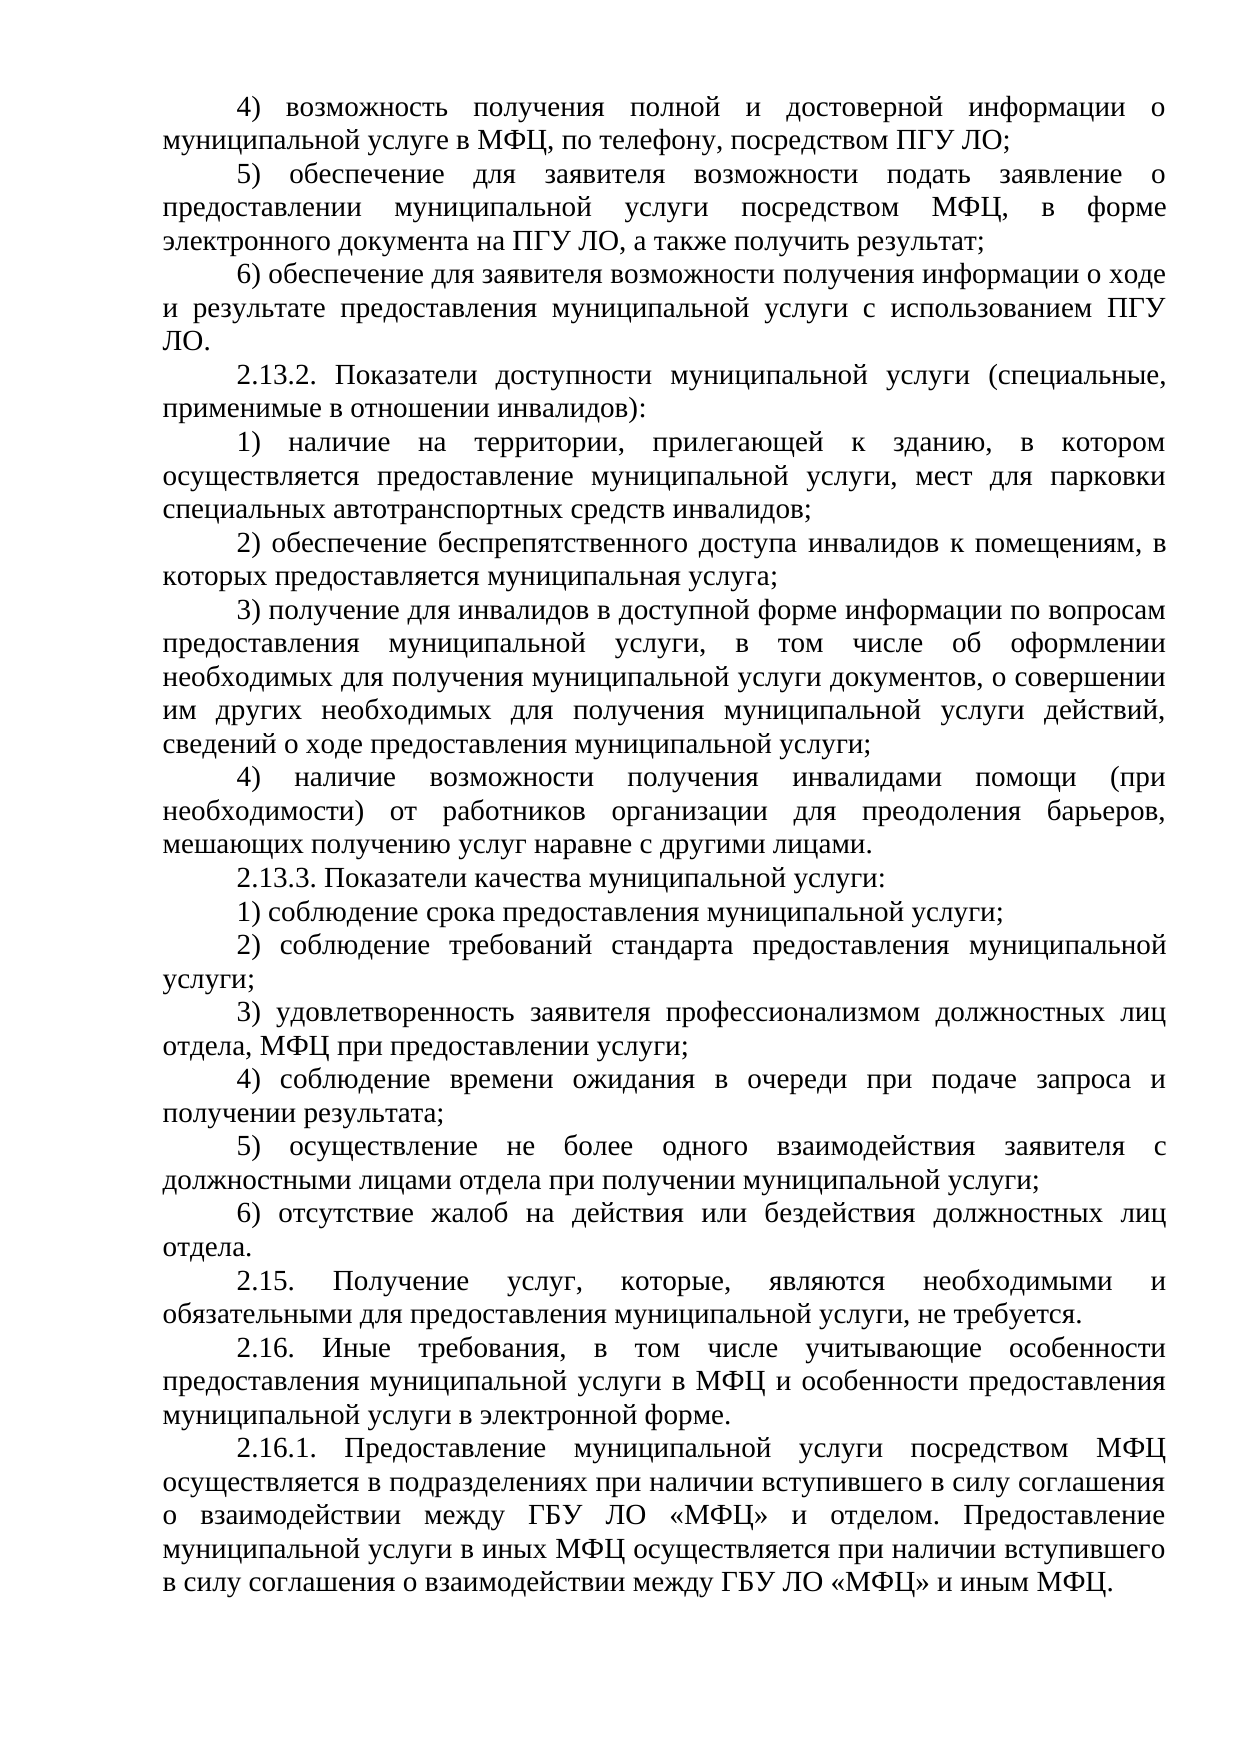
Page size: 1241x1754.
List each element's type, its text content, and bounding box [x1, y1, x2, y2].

text 5) обеспечение для заявителя возможности подать заявление о предоставлении муниципальной услуги посредством МФЦ, в форме электронного документа на ПГУ ЛО, а также получить результат; [162, 156, 1167, 256]
text 1) наличие на территории, прилегающей к зданию, в котором осуществляется предоставление муниципальной услуги, мест для парковки специальных автотранспортных средств инвалидов; [162, 424, 1167, 525]
text 6) обеспечение для заявителя возможности получения информации о ходе и результате предоставления муниципальной услуги с использованием ПГУ ЛО. [162, 256, 1167, 357]
text 2.15. Получение услуг, которые, являются необходимыми и обязательными для предоставления муниципальной услуги, не требуется. [162, 1263, 1167, 1330]
text 4) возможность получения полной и достоверной информации о муниципальной услуге в МФЦ, по телефону, посредством ПГУ ЛО; [162, 89, 1167, 156]
text 2.13.2. Показатели доступности муниципальной услуги (специальные, применимые в отношении инвалидов): [162, 357, 1167, 424]
text 2.16.1. Предоставление муниципальной услуги посредством МФЦ осуществляется в подразделениях при наличии вступившего в силу соглашения о взаимодействии между ГБУ ЛО «МФЦ» и отделом. Предоставление муниципальной услуги в иных МФЦ осуществляется при наличии вступившего в силу соглашения о взаимодействии между ГБУ ЛО «МФЦ» и иным МФЦ. [162, 1430, 1167, 1598]
text 2) обеспечение беспрепятственного доступа инвалидов к помещениям, в которых предоставляется муниципальная услуга; [162, 525, 1167, 592]
text 2.13.3. Показатели качества муниципальной услуги: [162, 860, 1167, 894]
text 6) отсутствие жалоб на действия или бездействия должностных лиц отдела. [162, 1196, 1167, 1263]
text 3) удовлетворенность заявителя профессионализмом должностных лиц отдела, МФЦ при предоставлении услуги; [162, 994, 1167, 1061]
text 2.16. Иные требования, в том числе учитывающие особенности предоставления муниципальной услуги в МФЦ и особенности предоставления муниципальной услуги в электронной форме. [162, 1330, 1167, 1430]
text 5) осуществление не более одного взаимодействия заявителя с должностными лицами отдела при получении муниципальной услуги; [162, 1128, 1167, 1196]
text 2) соблюдение требований стандарта предоставления муниципальной услуги; [162, 927, 1167, 994]
text 4) соблюдение времени ожидания в очереди при подаче запроса и получении результата; [162, 1061, 1167, 1128]
text 1) соблюдение срока предоставления муниципальной услуги; [162, 894, 1167, 927]
text 4) наличие возможности получения инвалидами помощи (при необходимости) от работников организации для преодоления барьеров, мешающих получению услуг наравне с другими лицами. [162, 759, 1167, 860]
text 3) получение для инвалидов в доступной форме информации по вопросам предоставления муниципальной услуги, в том числе об оформлении необходимых для получения муниципальной услуги документов, о совершении им других необходимых для получения муниципальной услуги действий, сведений о ходе предоставления муниципальной услуги; [162, 592, 1167, 759]
